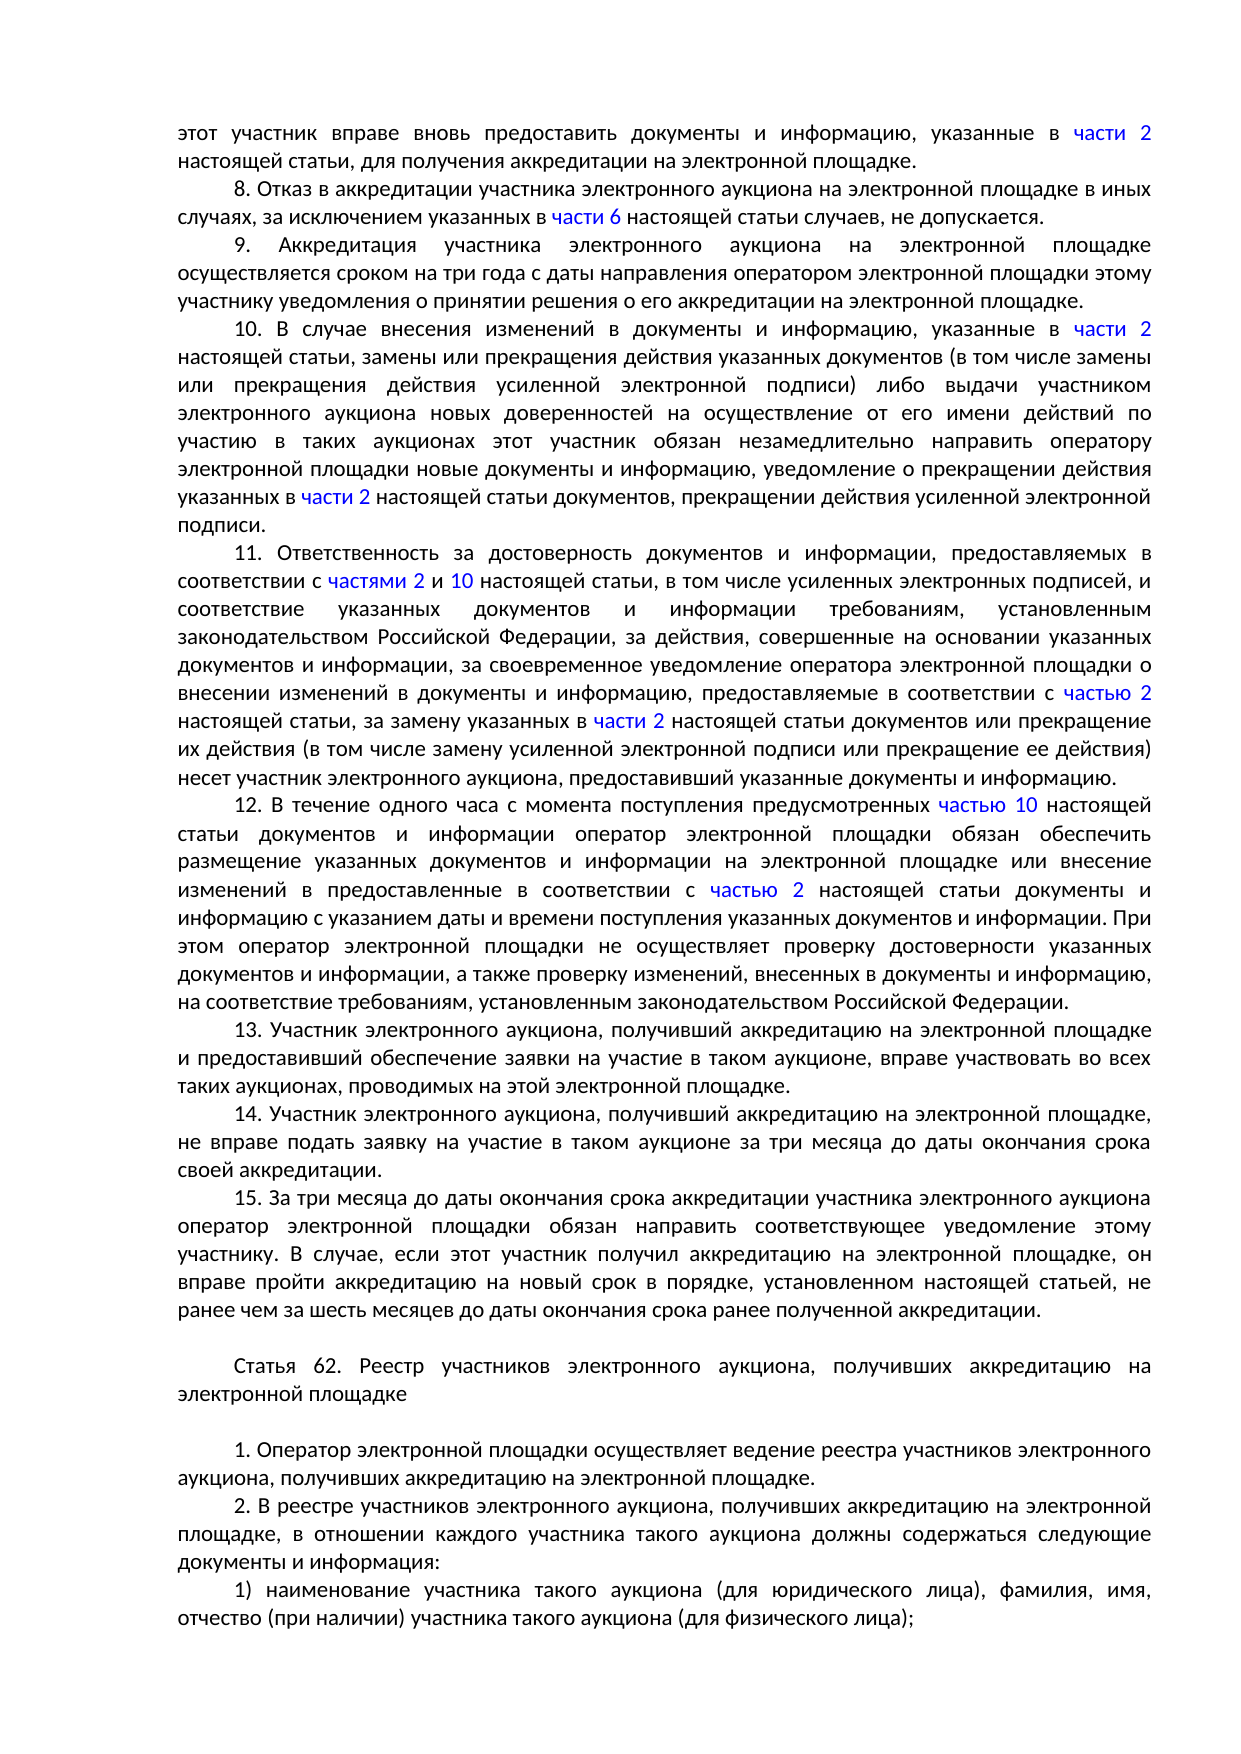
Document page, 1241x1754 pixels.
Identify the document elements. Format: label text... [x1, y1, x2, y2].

text 1. Оператор электронной площадки осуществляет ведение реестра участников электронного аукциона, получивших аккредитацию на электронной площадке. [177, 1435, 1152, 1491]
text 13. Участник электронного аукциона, получивший аккредитацию на электронной площадке и предоставивший обеспечение заявки на участие в таком аукционе, вправе участвовать во всех таких аукционах, проводимых на этой электронной площадке. [177, 1015, 1152, 1099]
text 1) наименование участника такого аукциона (для юридического лица), фамилия, имя, отчество (при наличии) участника такого аукциона (для физического лица); [177, 1575, 1152, 1631]
text 11. Ответственность за достоверность документов и информации, предоставляемых в соответствии с частями 2 и 10 настоящей статьи, в том числе усиленных электронных подписей, и соответствие указанных документов и информации требованиям, установленным законодательством Российской Федерации, за действия, совершенные на основании указанных документов и информации, за своевременное уведомление оператора электронной площадки о внесении изменений в документы и информацию, предоставляемые в соответствии с частью 2 настоящей статьи, за замену указанных в части 2 настоящей статьи документов или прекращение их действия (в том числе замену усиленной электронной подписи или прекращение ее действия) несет участник электронного аукциона, предоставивший указанные документы и информацию. [177, 538, 1152, 791]
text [177, 118, 1152, 174]
text 12. В течение одного часа с момента поступления предусмотренных частью 10 настоящей статьи документов и информации оператор электронной площадки обязан обеспечить размещение указанных документов и информации на электронной площадке или внесение изменений в предоставленные в соответствии с частью 2 настоящей статьи документы и информацию с указанием даты и времени поступления указанных документов и информации. При этом оператор электронной площадки не осуществляет проверку достоверности указанных документов и информации, а также проверку изменений, внесенных в документы и информацию, на соответствие требованиям, установленным законодательством Российской Федерации. [177, 791, 1152, 1015]
text 10. В случае внесения изменений в документы и информацию, указанные в части 2 настоящей статьи, замены или прекращения действия указанных документов (в том числе замены или прекращения действия усиленной электронной подписи) либо выдачи участником электронного аукциона новых доверенностей на осуществление от его имени действий по участию в таких аукционах этот участник обязан незамедлительно направить оператору электронной площадки новые документы и информацию, уведомление о прекращении действия указанных в части 2 настоящей статьи документов, прекращении действия усиленной электронной подписи. [177, 314, 1152, 538]
text 15. За три месяца до даты окончания срока аккредитации участника электронного аукциона оператор электронной площадки обязан направить соответствующее уведомление этому участнику. В случае, если этот участник получил аккредитацию на электронной площадке, он вправе пройти аккредитацию на новый срок в порядке, установленном настоящей статьей, не ранее чем за шесть месяцев до даты окончания срока ранее полученной аккредитации. [177, 1183, 1152, 1323]
text Статья 62. Реестр участников электронного аукциона, получивших аккредитацию на электронной площадке [177, 1351, 1152, 1407]
text 8. Отказ в аккредитации участника электронного аукциона на электронной площадке в иных случаях, за исключением указанных в части 6 настоящей статьи случаев, не допускается. [177, 174, 1152, 230]
text 2. В реестре участников электронного аукциона, получивших аккредитацию на электронной площадке, в отношении каждого участника такого аукциона должны содержаться следующие документы и информация: [177, 1491, 1152, 1575]
text 14. Участник электронного аукциона, получивший аккредитацию на электронной площадке, не вправе подать заявку на участие в таком аукционе за три месяца до даты окончания срока своей аккредитации. [177, 1099, 1152, 1183]
text 9. Аккредитация участника электронного аукциона на электронной площадке осуществляется сроком на три года с даты направления оператором электронной площадки этому участнику уведомления о принятии решения о его аккредитации на электронной площадке. [177, 230, 1152, 314]
